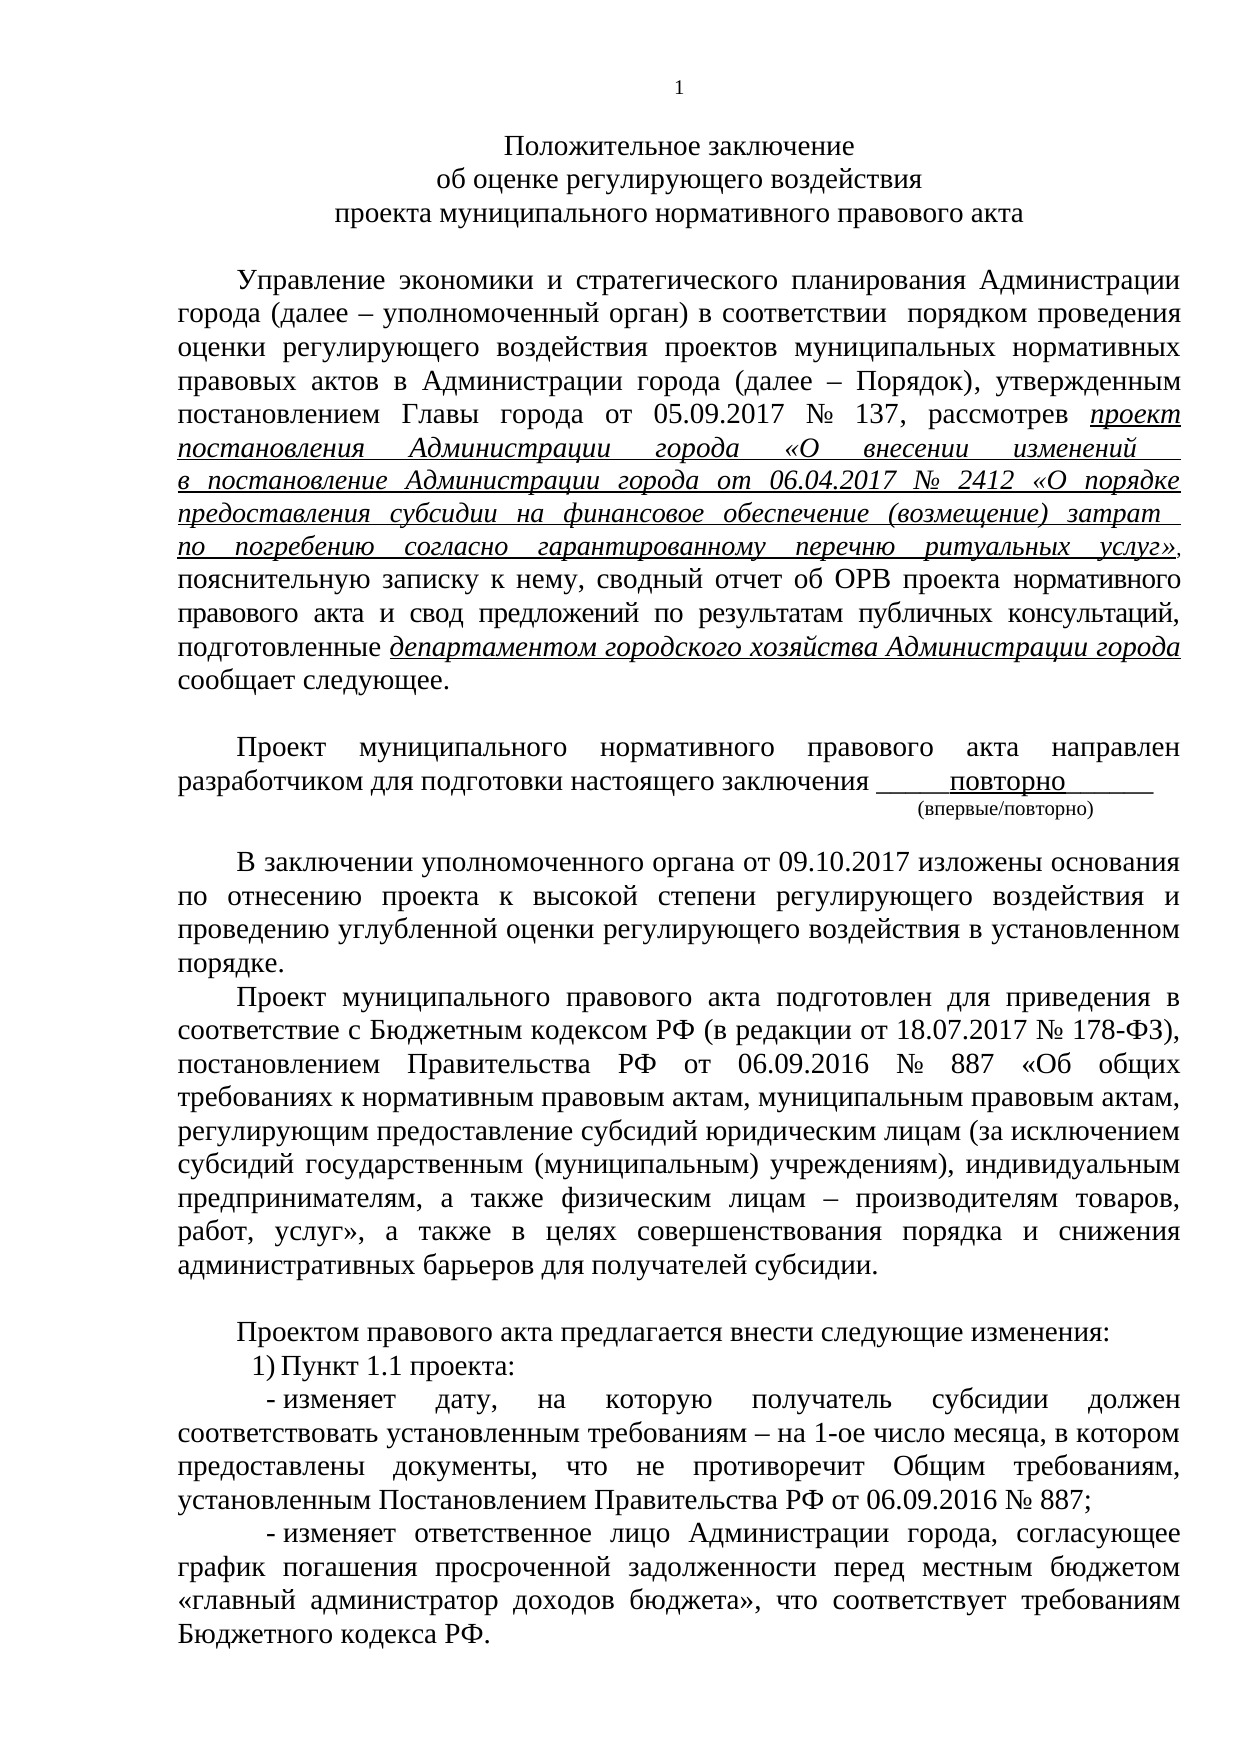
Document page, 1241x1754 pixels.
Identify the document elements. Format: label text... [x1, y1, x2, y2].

text В заключении уполномоченного органа от 09.10.2017 изложены основания по отнесению проекта к высокой степени регулирующего воздействия и проведению углубленной оценки регулирующего воздействия в установленном порядке. [177, 844, 1181, 979]
text проекта муниципального нормативного правового акта [177, 195, 1181, 228]
text Положительное заключение [177, 128, 1181, 161]
list Пункт 1.1 проекта: [177, 1348, 1181, 1381]
text Управление экономики и стратегического планирования Администрации города (далее – уполномоченный орган) в соответствии порядком проведения оценки регулирующего воздействия проектов муниципальных нормативных правовых актов в Администрации города (далее – Порядок), утвержденным постановлением Главы города от 05.09.2017 № 137, рассмотрев проект постановления Администрации города «О внесении изменений в постановление Администрации города от 06.04.2017 № 2412 «О порядке предоставления субсидии на финансовое обеспечение (возмещение) затрат по погребению согласно гарантированному перечню ритуальных услуг», пояснительную записку к нему, сводный отчет об ОРВ проекта нормативного правового акта и свод предложений по результатам публичных консультаций, подготовленные департаментом городского хозяйства Администрации города сообщает следующее. [177, 525, 1181, 696]
list - изменяет ответственное лицо Администрации города, согласующее график погашения просроченной задолженности перед местным бюджетом «главный администратор доходов бюджета», что соответствует требованиям Бюджетного кодекса РФ. [177, 1515, 1181, 1649]
list - изменяет дату, на которую получатель субсидии должен соответствовать установленным требованиям – на 1-ое число месяца, в котором предоставлены документы, что не противоречит Общим требованиям, установленным Постановлением Правительства РФ от 06.09.2016 № 887; [177, 1381, 1181, 1515]
text Управление экономики и стратегического планирования Администрации города (далее – уполномоченный орган) в соответствии порядком проведения оценки регулирующего воздействия проектов муниципальных нормативных правовых актов в Администрации города (далее – Порядок), утвержденным постановлением Главы города от 05.09.2017 № 137, рассмотрев проект постановления Администрации города «О внесении изменений в постановление Администрации города от 06.04.2017 № 2412 «О порядке предоставления субсидии на финансовое обеспечение (возмещение) затрат по погребению согласно гарантированному перечню ритуальных услуг», пояснительную записку к нему, сводный отчет об ОРВ проекта нормативного правового акта и свод предложений по результатам публичных консультаций, подготовленные департаментом городского хозяйства Администрации города сообщает следующее. [177, 262, 1181, 459]
text Проект муниципального нормативного правового акта направлен разработчиком для подготовки настоящего заключения _____повторно______ [177, 729, 1181, 796]
text об оценке регулирующего воздействия [177, 161, 1181, 195]
text Проект муниципального правового акта подготовлен для приведения в соответствие с Бюджетным кодексом РФ (в редакции от 18.07.2017 № 178-ФЗ), постановлением Правительства РФ от 06.09.2016 № 887 «Об общих требованиях к нормативным правовым актам, муниципальным правовым актам, регулирующим предоставление субсидий юридическим лицам (за исключением субсидий государственным (муниципальным) учреждениям), индивидуальным предпринимателям, а также физическим лицам – производителям товаров, работ, услуг», а также в целях совершенствования порядка и снижения административных барьеров для получателей субсидии. [177, 979, 1181, 1281]
text Проектом правового акта предлагается внести следующие изменения: [177, 1314, 1181, 1348]
text (впервые/повторно) [177, 796, 1181, 820]
